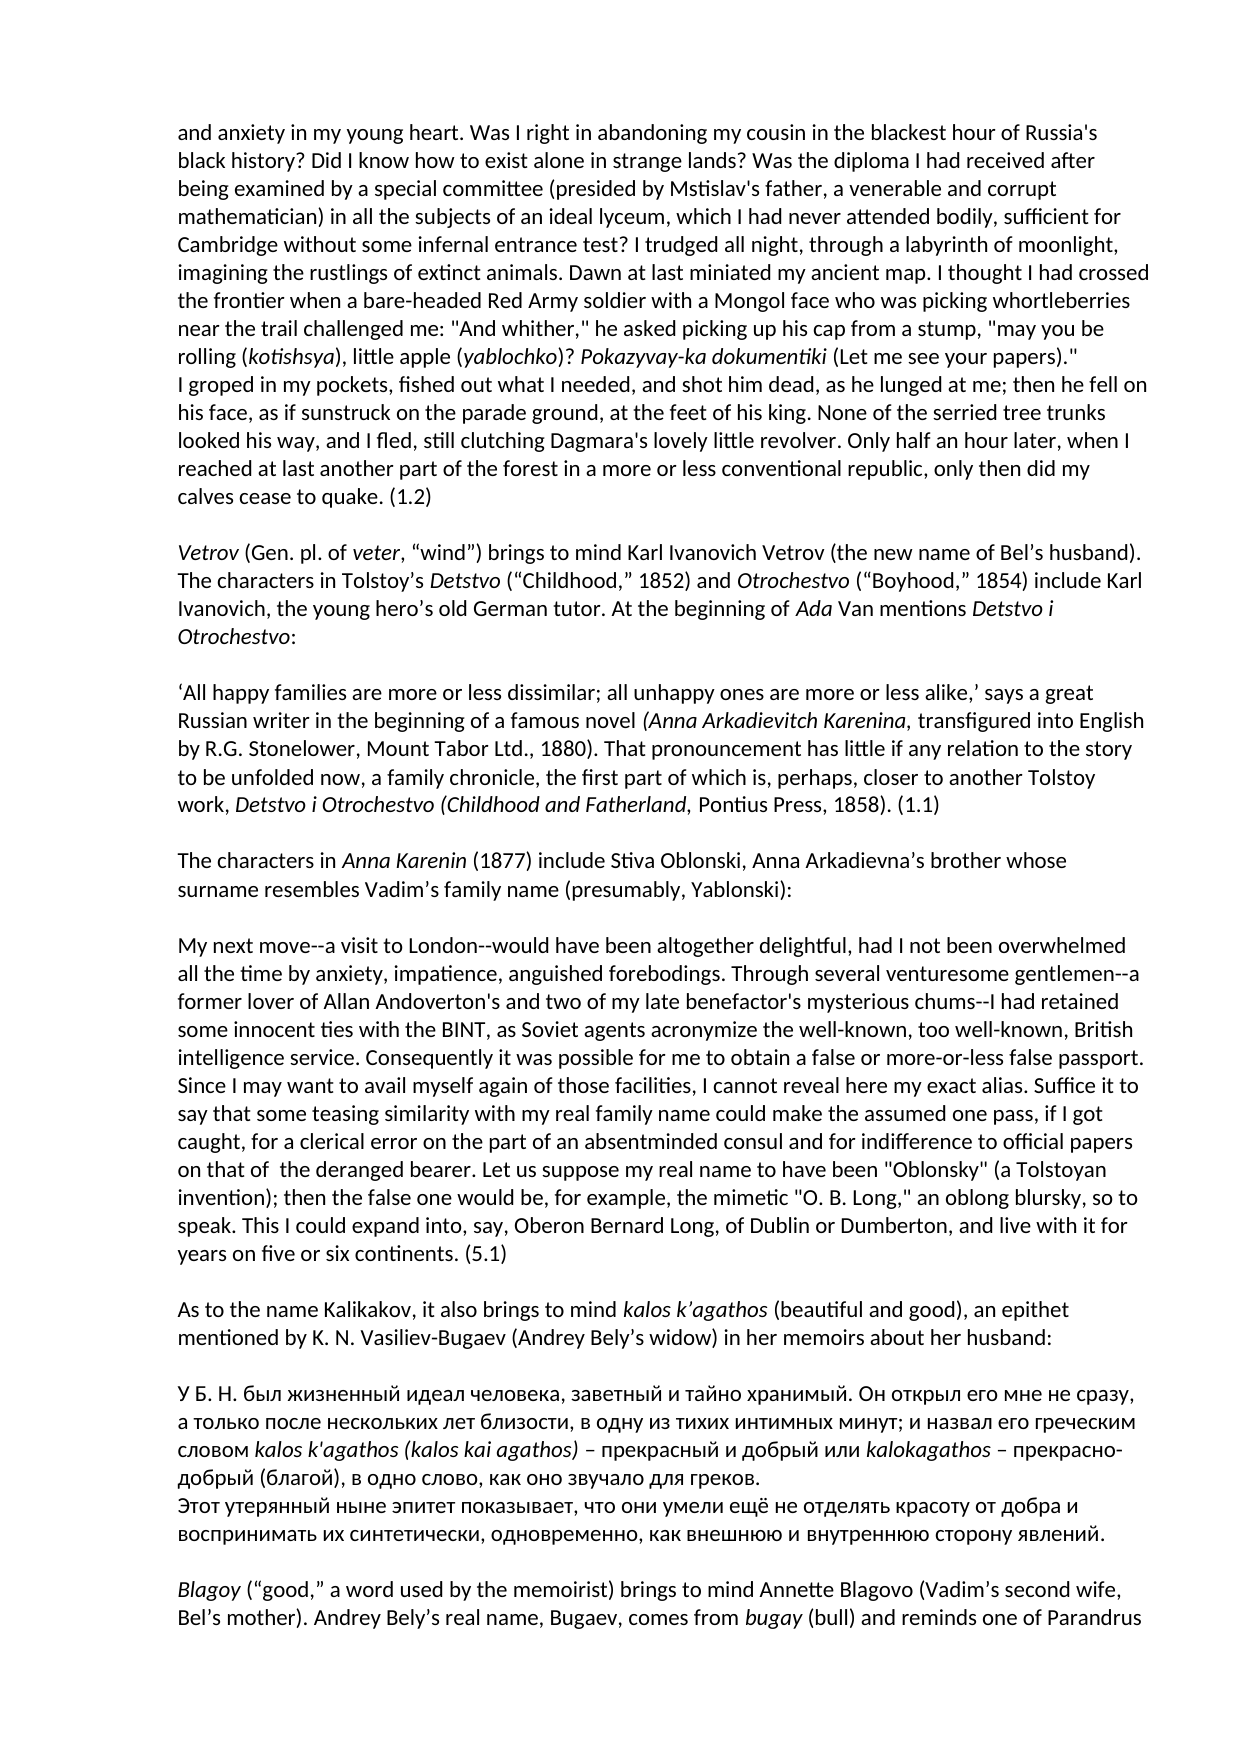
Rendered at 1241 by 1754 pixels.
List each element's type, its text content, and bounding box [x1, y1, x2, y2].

text У Б. Н. был жизненный идеал человека, заветный и тайно хранимый. Он открыл его мне не сразу, а только после нескольких лет близости, в одну из тихих интимных минут; и назвал его греческим словом kalos k'agathos (kalos kai agathos) – прекрасный и добрый или kalokagathos – прекрасно-добрый (благой), в одно слово, как оно звучало для греков. [177, 1379, 1152, 1491]
text The characters in Anna Karenin (1877) include Stiva Oblonski, Anna Arkadievna’s brother whose surname resembles Vadim’s family name (presumably, Yablonski): [177, 847, 1152, 903]
text Vetrov (Gen. pl. of veter, “wind”) brings to mind Karl Ivanovich Vetrov (the new name of Bel’s husband). The characters in Tolstoy’s Detstvo (“Childhood,” 1852) and Otrochestvo (“Boyhood,” 1854) include Karl Ivanovich, the young hero’s old German tutor. At the beginning of Ada Van mentions Detstvo i Otrochestvo: [177, 538, 1152, 651]
text My next move--a visit to London--would have been altogether delightful, had I not been overwhelmed all the time by anxiety, impatience, anguished forebodings. Through several venturesome gentlemen--a former lover of Allan Andoverton's and two of my late benefactor's mysterious chums--I had retained some innocent ties with the BINT, as Soviet agents acronymize the well-known, too well-known, British intelligence service. Consequently it was possible for me to obtain a false or more-or-less false passport. Since I may want to avail myself again of those facilities, I cannot reveal here my exact alias. Suffice it to say that some teasing similarity with my real family name could make the assumed one pass, if I got caught, for a clerical error on the part of an absentminded consul and for indifference to official papers on that of the deranged bearer. Let us suppose my real name to have been "Oblonsky" (a Tolstoyan invention); then the false one would be, for example, the mimetic "O. B. Long," an oblong blursky, so to speak. This I could expand into, say, Oberon Bernard Long, of Dublin or Dumberton, and live with it for years on five or six continents. (5.1) [177, 931, 1152, 1267]
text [177, 118, 1152, 370]
text ‘All happy families are more or less dissimilar; all unhappy ones are more or less alike,’ says a great Russian writer in the beginning of a famous novel (Anna Arkadievitch Karenina, transfigured into English by R.G. Stonelower, Mount Tabor Ltd., 1880). That pronouncement has little if any relation to the story to be unfolded now, a family chronicle, the first part of which is, perhaps, closer to another Tolstoy work, Detstvo i Otrochestvo (Childhood and Fatherland, Pontius Press, 1858). (1.1) [177, 678, 1152, 819]
text Этот утерянный ныне эпитет показывает, что они умели ещё не отделять красоту от добра и воспринимать их синтетически, одновременно, как внешнюю и внутреннюю сторону явлений. [177, 1491, 1152, 1547]
text As to the name Kalikakov, it also brings to mind kalos k’agathos (beautiful and good), an epithet mentioned by K. N. Vasiliev-Bugaev (Andrey Bely’s widow) in her memoirs about her husband: [177, 1295, 1152, 1351]
text I groped in my pockets, fished out what I needed, and shot him dead, as he lunged at me; then he fell on his face, as if sunstruck on the parade ground, at the feet of his king. None of the serried tree trunks looked his way, and I fled, still clutching Dagmara's lovely little revolver. Only half an hour later, when I reached at last another part of the forest in a more or less conventional republic, only then did my calves cease to quake. (1.2) [177, 370, 1152, 510]
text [177, 1575, 1152, 1631]
